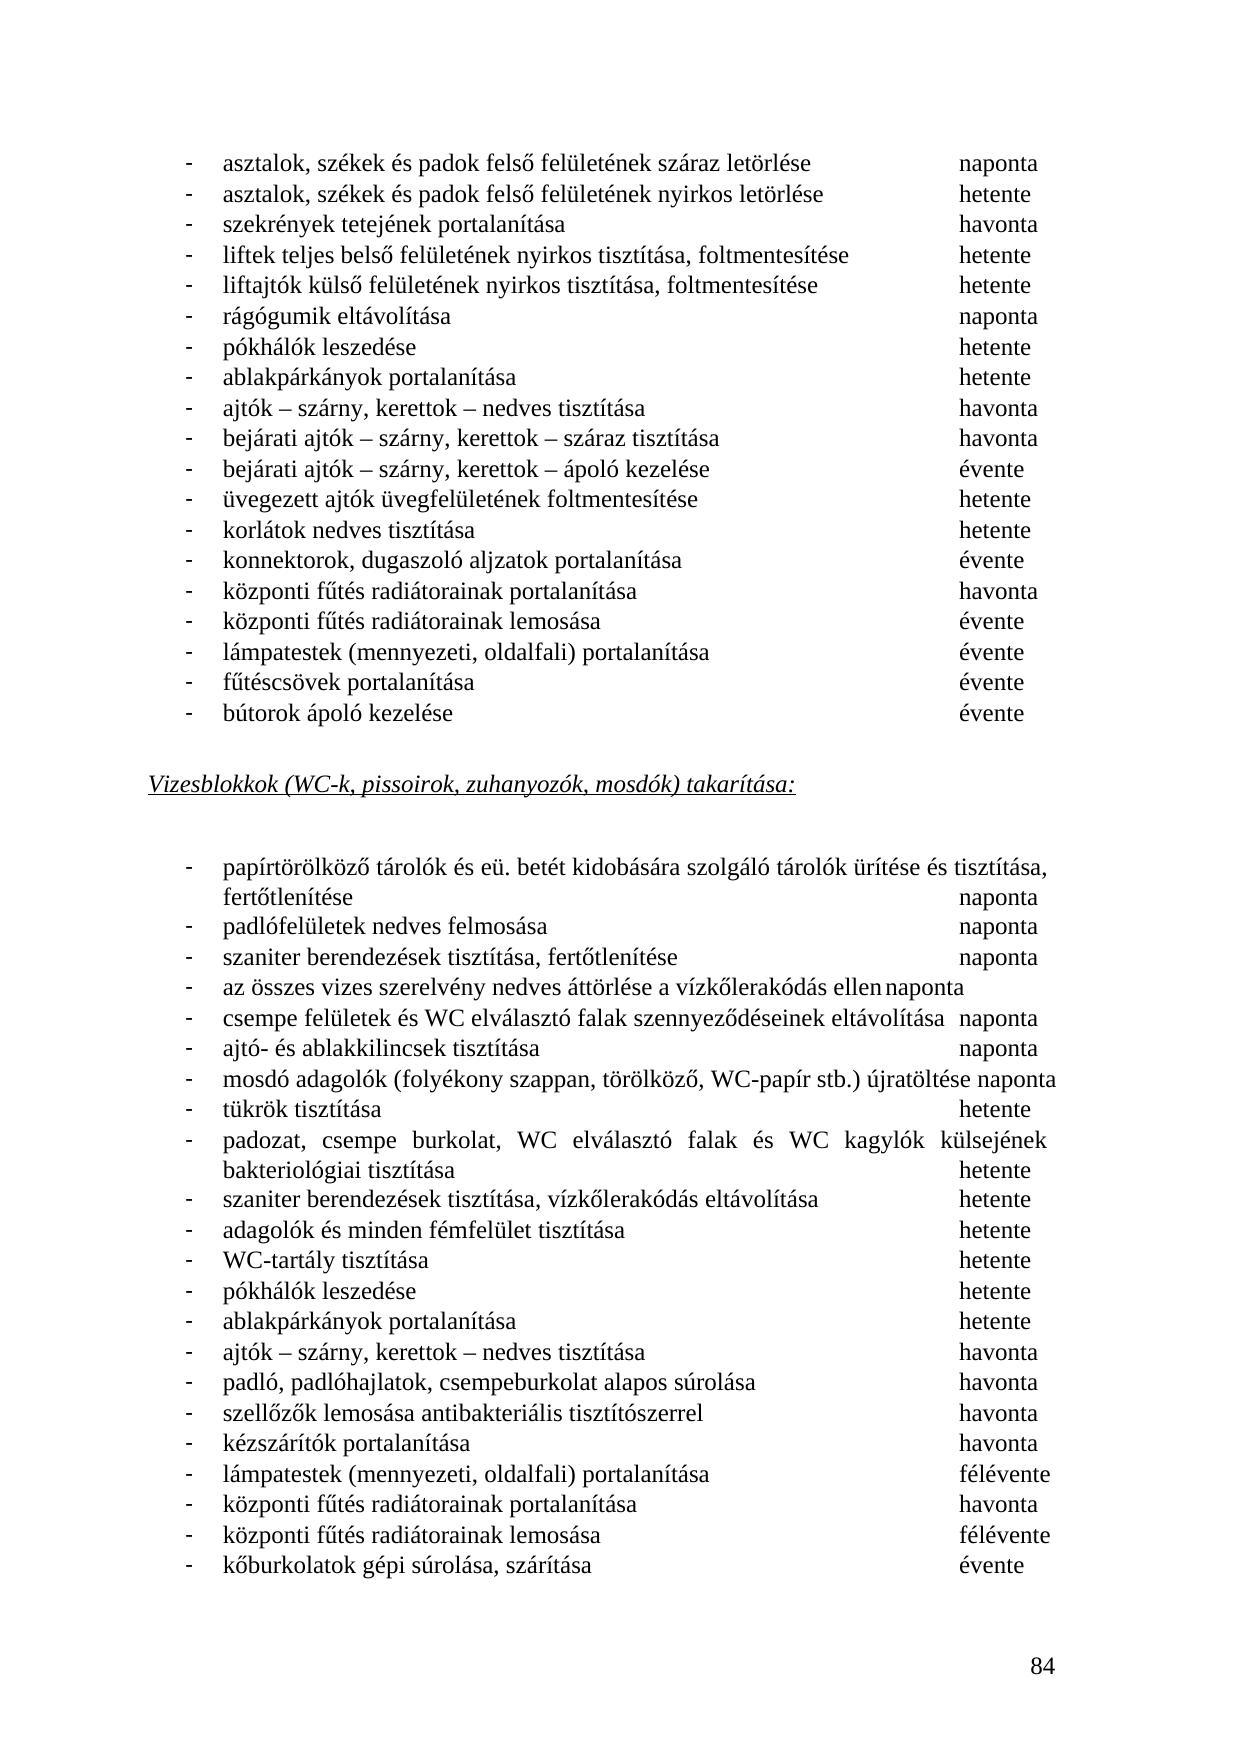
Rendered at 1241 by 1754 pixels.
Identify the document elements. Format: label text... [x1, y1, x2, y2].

list ajtók – szárny, kerettok – nedves tisztítása havonta [185, 392, 1093, 422]
list pókhálók leszedése hetente [185, 331, 1093, 361]
list rágógumik eltávolítása naponta [185, 300, 1093, 331]
list lámpatestek (mennyezeti, oldalfali) portalanítása évente [185, 636, 1093, 666]
list lámpatestek (mennyezeti, oldalfali) portalanítása félévente [185, 1458, 1093, 1489]
text Vizesblokkok (WC-k, pissoirok, zuhanyozók, mosdók) takarítása: [148, 769, 1093, 797]
list liftek teljes belső felületének nyirkos tisztítása, foltmentesítése hetente [185, 239, 1093, 270]
list padozat, csempe burkolat, WC elválasztó falak és WC kagylók külsejének bakteriológiai tisztítása hetente [185, 1124, 1048, 1183]
list szaniter berendezések tisztítása, vízkőlerakódás eltávolítása hetente [185, 1183, 1093, 1214]
list mosdó adagolók (folyékony szappan, törölköző, WC-papír stb.) újratöltése naponta [185, 1063, 1093, 1094]
list szaniter berendezések tisztítása, fertőtlenítése naponta [185, 941, 1093, 972]
list korlátok nedves tisztítása hetente [185, 514, 1093, 544]
list központi fűtés radiátorainak portalanítása havonta [185, 1489, 1093, 1519]
list padlófelületek nedves felmosása naponta [185, 911, 1093, 941]
list üvegezett ajtók üvegfelületének foltmentesítése hetente [185, 483, 1093, 514]
list adagolók és minden fémfelület tisztítása hetente [185, 1214, 1093, 1244]
list konnektorok, dugaszoló aljzatok portalanítása évente [185, 544, 1093, 575]
list tükrök tisztítása hetente [185, 1094, 1093, 1124]
list bejárati ajtók – szárny, kerettok – száraz tisztítása havonta [185, 422, 1093, 453]
list kézszárítók portalanítása havonta [185, 1428, 1093, 1458]
list központi fűtés radiátorainak lemosása évente [185, 605, 1093, 636]
list központi fűtés radiátorainak portalanítása havonta [185, 575, 1093, 605]
list liftajtók külső felületének nyirkos tisztítása, foltmentesítése hetente [185, 270, 1093, 300]
list fűtéscsövek portalanítása évente [185, 666, 1093, 697]
list papírtörölköző tárolók és eü. betét kidobására szolgáló tárolók ürítése és tisztítása, fertőtlenítése naponta [185, 851, 1048, 911]
list padló, padlóhajlatok, csempeburkolat alapos súrolása havonta [185, 1367, 1093, 1397]
list asztalok, székek és padok felső felületének száraz letörlése naponta [185, 148, 1093, 178]
list szekrények tetejének portalanítása havonta [185, 209, 1093, 239]
list ajtók – szárny, kerettok – nedves tisztítása havonta [185, 1336, 1093, 1367]
list asztalok, székek és padok felső felületének nyirkos letörlése hetente [185, 178, 1093, 209]
list WC-tartály tisztítása hetente [185, 1244, 1093, 1275]
list kőburkolatok gépi súrolása, szárítása évente [185, 1550, 1093, 1580]
list pókhálók leszedése hetente [185, 1275, 1093, 1306]
list csempe felületek és WC elválasztó falak szennyeződéseinek eltávolítása naponta [185, 1002, 1093, 1033]
list ablakpárkányok portalanítása hetente [185, 1306, 1093, 1336]
list bejárati ajtók – szárny, kerettok – ápoló kezelése évente [185, 453, 1093, 483]
list bútorok ápoló kezelése évente [185, 697, 1093, 727]
list ajtó- és ablakkilincsek tisztítása naponta [185, 1033, 1093, 1063]
list szellőzők lemosása antibakteriális tisztítószerrel havonta [185, 1397, 1093, 1428]
list ablakpárkányok portalanítása hetente [185, 361, 1093, 392]
list központi fűtés radiátorainak lemosása félévente [185, 1519, 1093, 1550]
list az összes vizes szerelvény nedves áttörlése a vízkőlerakódás ellen naponta [185, 972, 1093, 1002]
